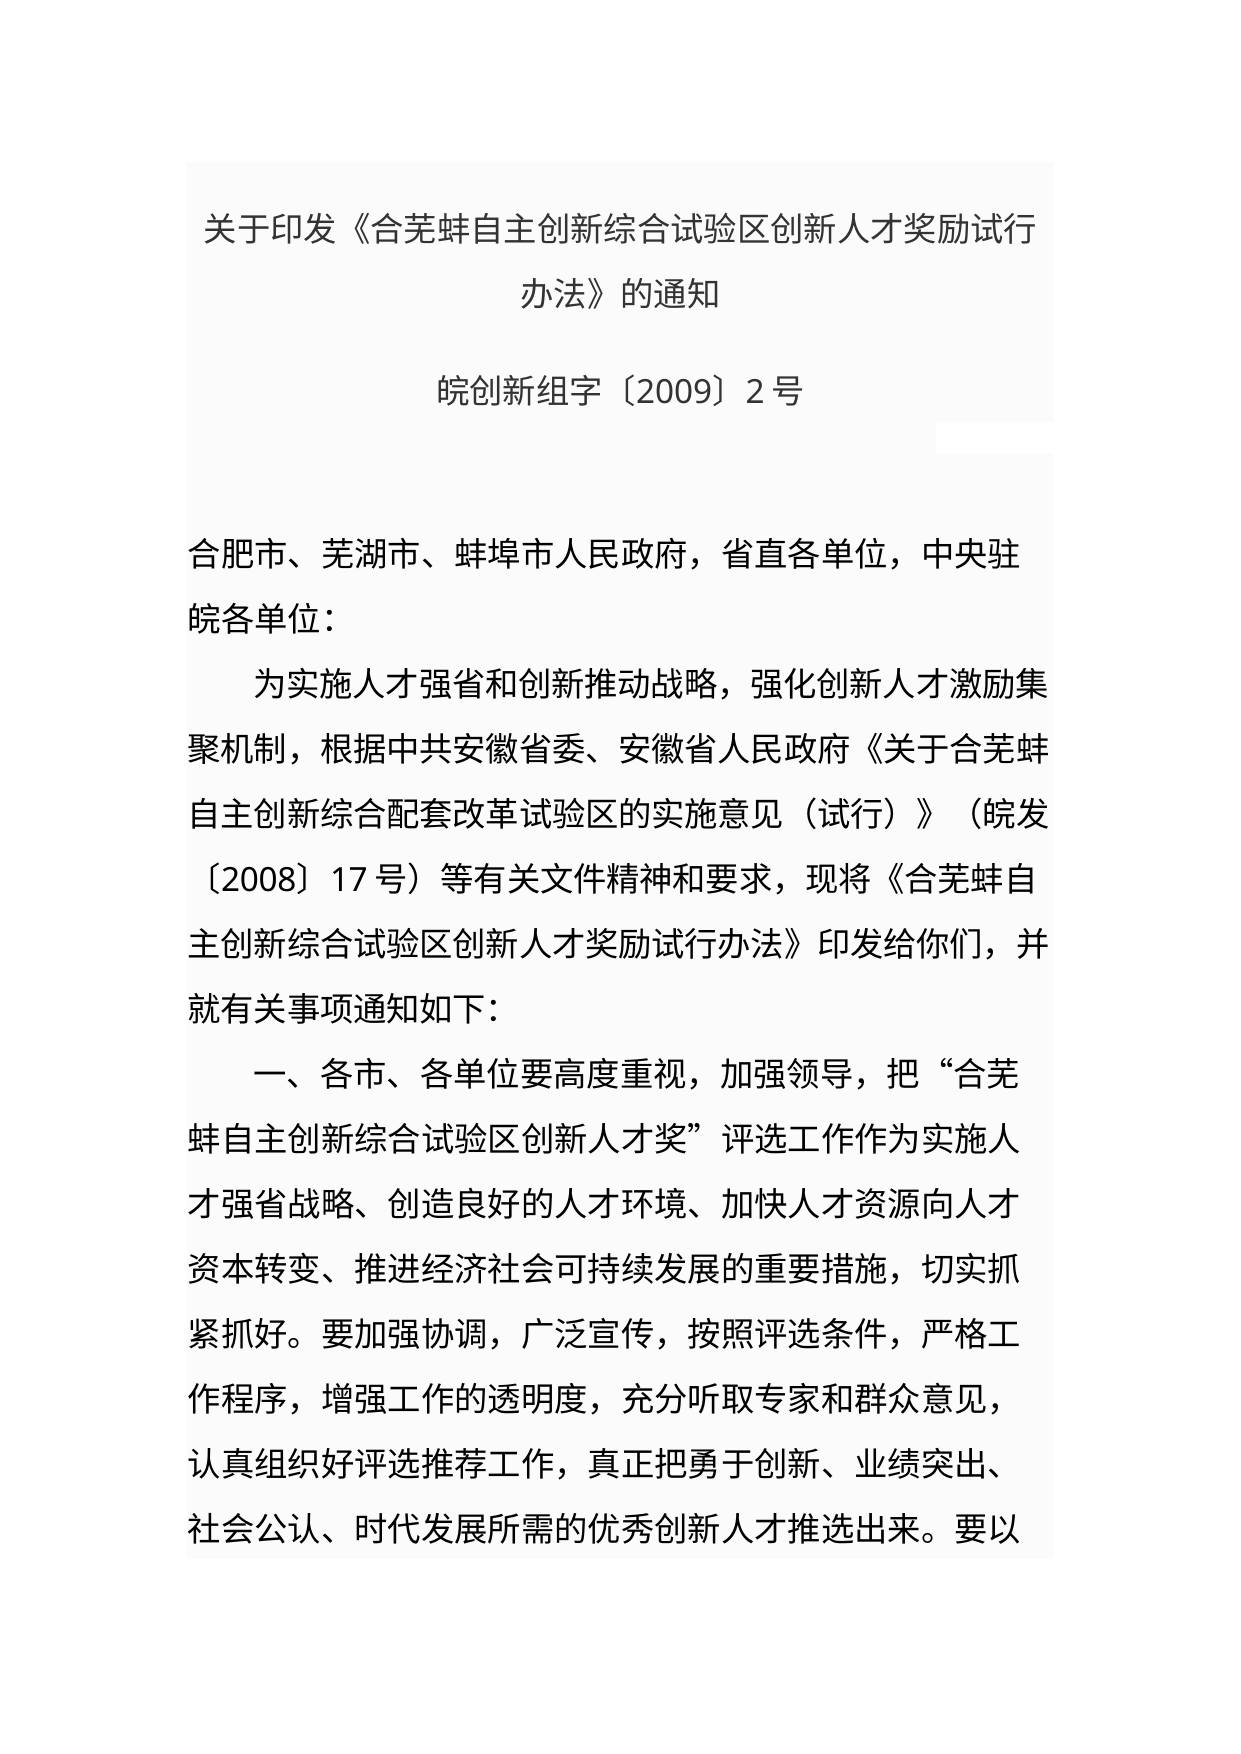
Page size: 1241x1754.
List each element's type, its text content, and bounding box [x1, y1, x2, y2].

text 关于印发《合芜蚌自主创新综合试验区创新人才奖励试行办法》的通知 [187, 162, 1053, 324]
text 为实施人才强省和创新推动战略，强化创新人才激励集聚机制，根据中共安徽省委、安徽省人民政府《关于合芜蚌自主创新综合配套改革试验区的实施意见（试行）》（皖发〔2008〕17号）等有关文件精神和要求，现将《合芜蚌自主创新综合试验区创新人才奖励试行办法》印发给你们，并就有关事项通知如下： [187, 649, 1053, 1039]
text 皖创新组字〔2009〕2号 [187, 357, 1053, 422]
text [187, 1039, 1053, 1559]
text 合肥市、芜湖市、蚌埠市人民政府，省直各单位，中央驻皖各单位： [187, 519, 1053, 649]
